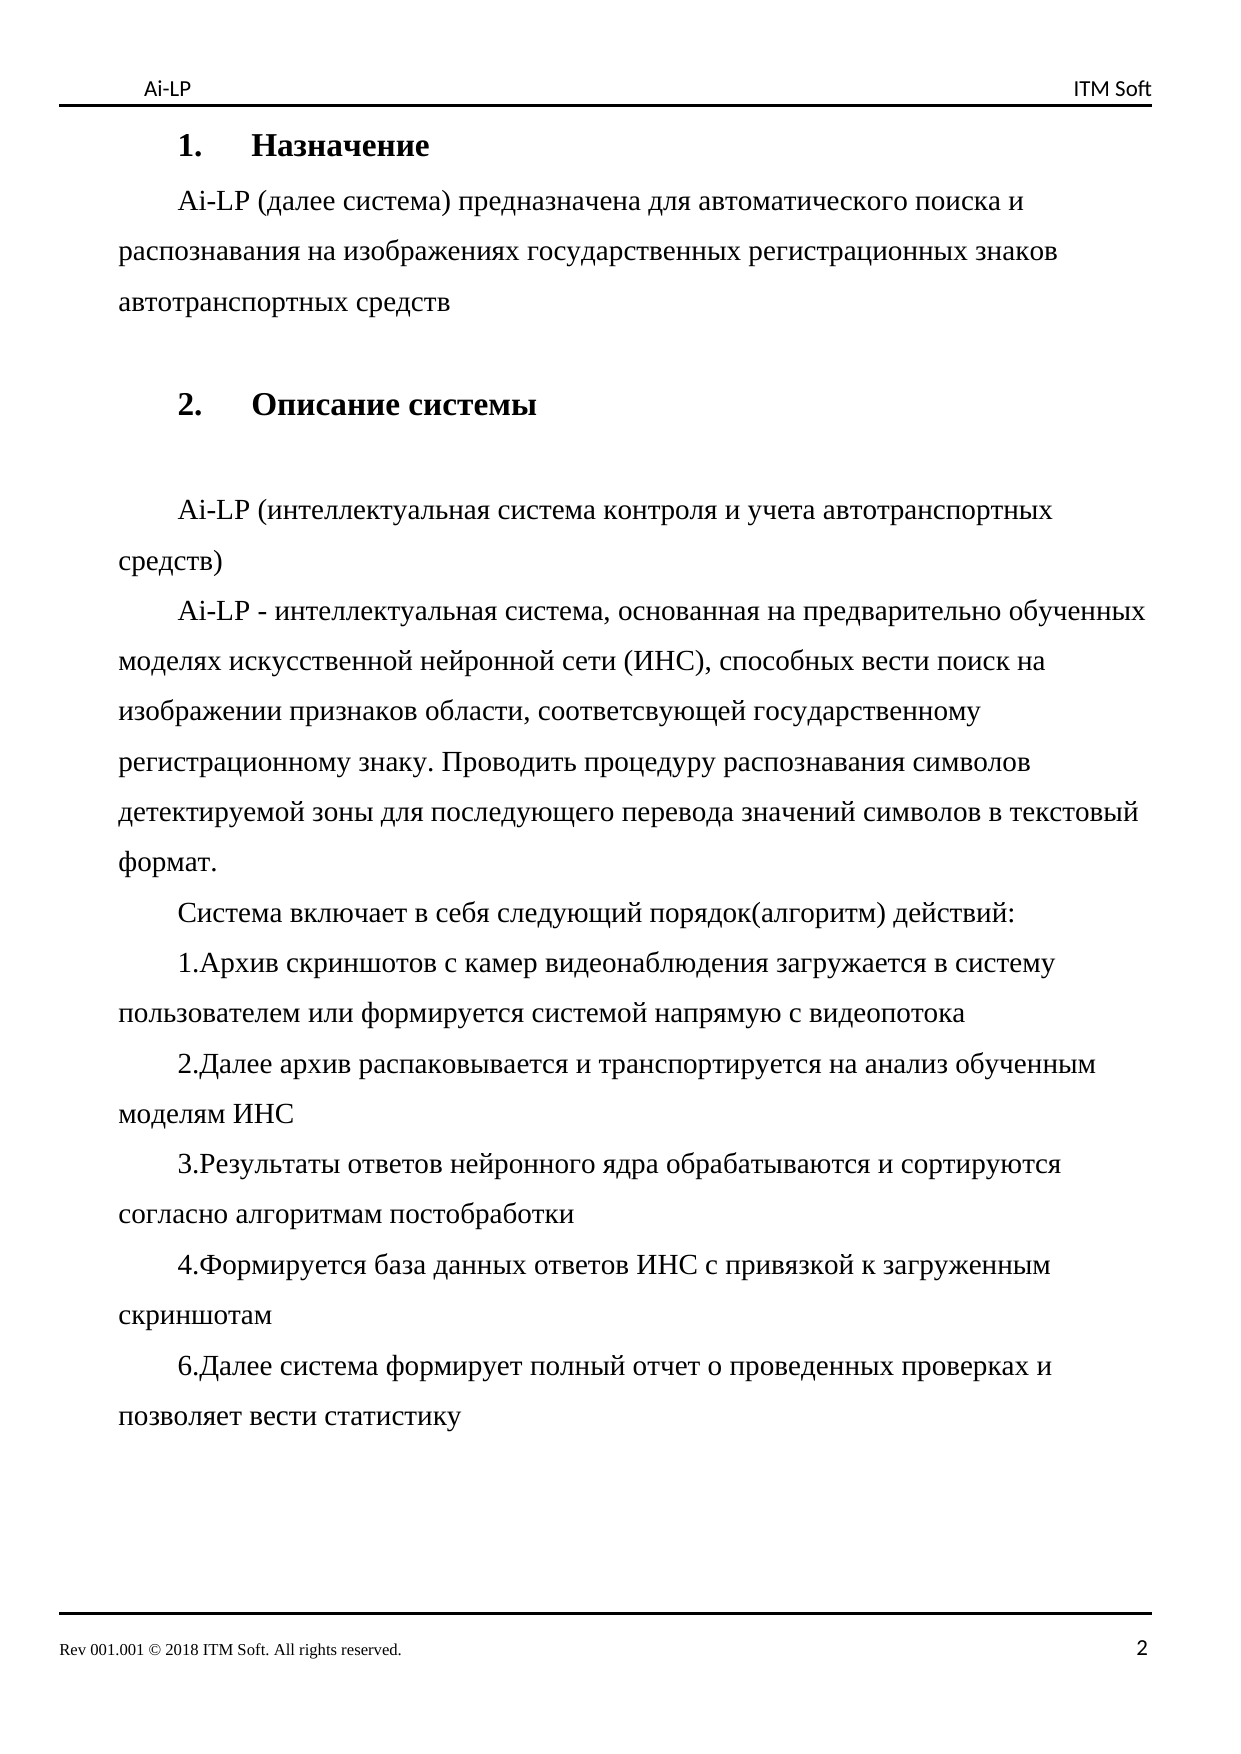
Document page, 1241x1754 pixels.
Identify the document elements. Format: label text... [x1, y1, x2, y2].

text 6.Далее система формирует полный отчет о проведенных проверках и позволяет вести статистику [118, 1348, 1152, 1431]
text 4.Формируется база данных ответов ИНС с привязкой к загруженным скриншотам [118, 1247, 1152, 1331]
list Назначение [118, 126, 1152, 164]
text Ai-LP (далее система) предназначена для автоматического поиска и распознавания на изображениях государственных регистрационных знаков автотранспортных средств [118, 183, 1152, 317]
text 2.Далее архив распаковывается и транспортируется на анализ обученным моделям ИНС [118, 1046, 1152, 1129]
text Система включает в себя следующий порядок(алгоритм) действий: [118, 895, 1152, 928]
text 3.Результаты ответов нейронного ядра обрабатываются и сортируются согласно алгоритмам постобработки [118, 1146, 1152, 1230]
list Описание системы [118, 384, 1152, 423]
text 1.Архив скриншотов с камер видеонаблюдения загружается в систему пользователем или формируется системой напрямую с видеопотока [118, 945, 1152, 1029]
text Ai-LP (интеллектуальная система контроля и учета автотранспортных средств) [118, 492, 1152, 576]
text Ai-LP - интеллектуальная система, основанная на предварительно обученных моделях искусственной нейронной сети (ИНС), способных вести поиск на изображении признаков области, соответсвующей государственному регистрационному знаку. Проводить процедуру распознавания символов детектируемой зоны для последующего перевода значений символов в текстовый формат. [118, 593, 1152, 878]
